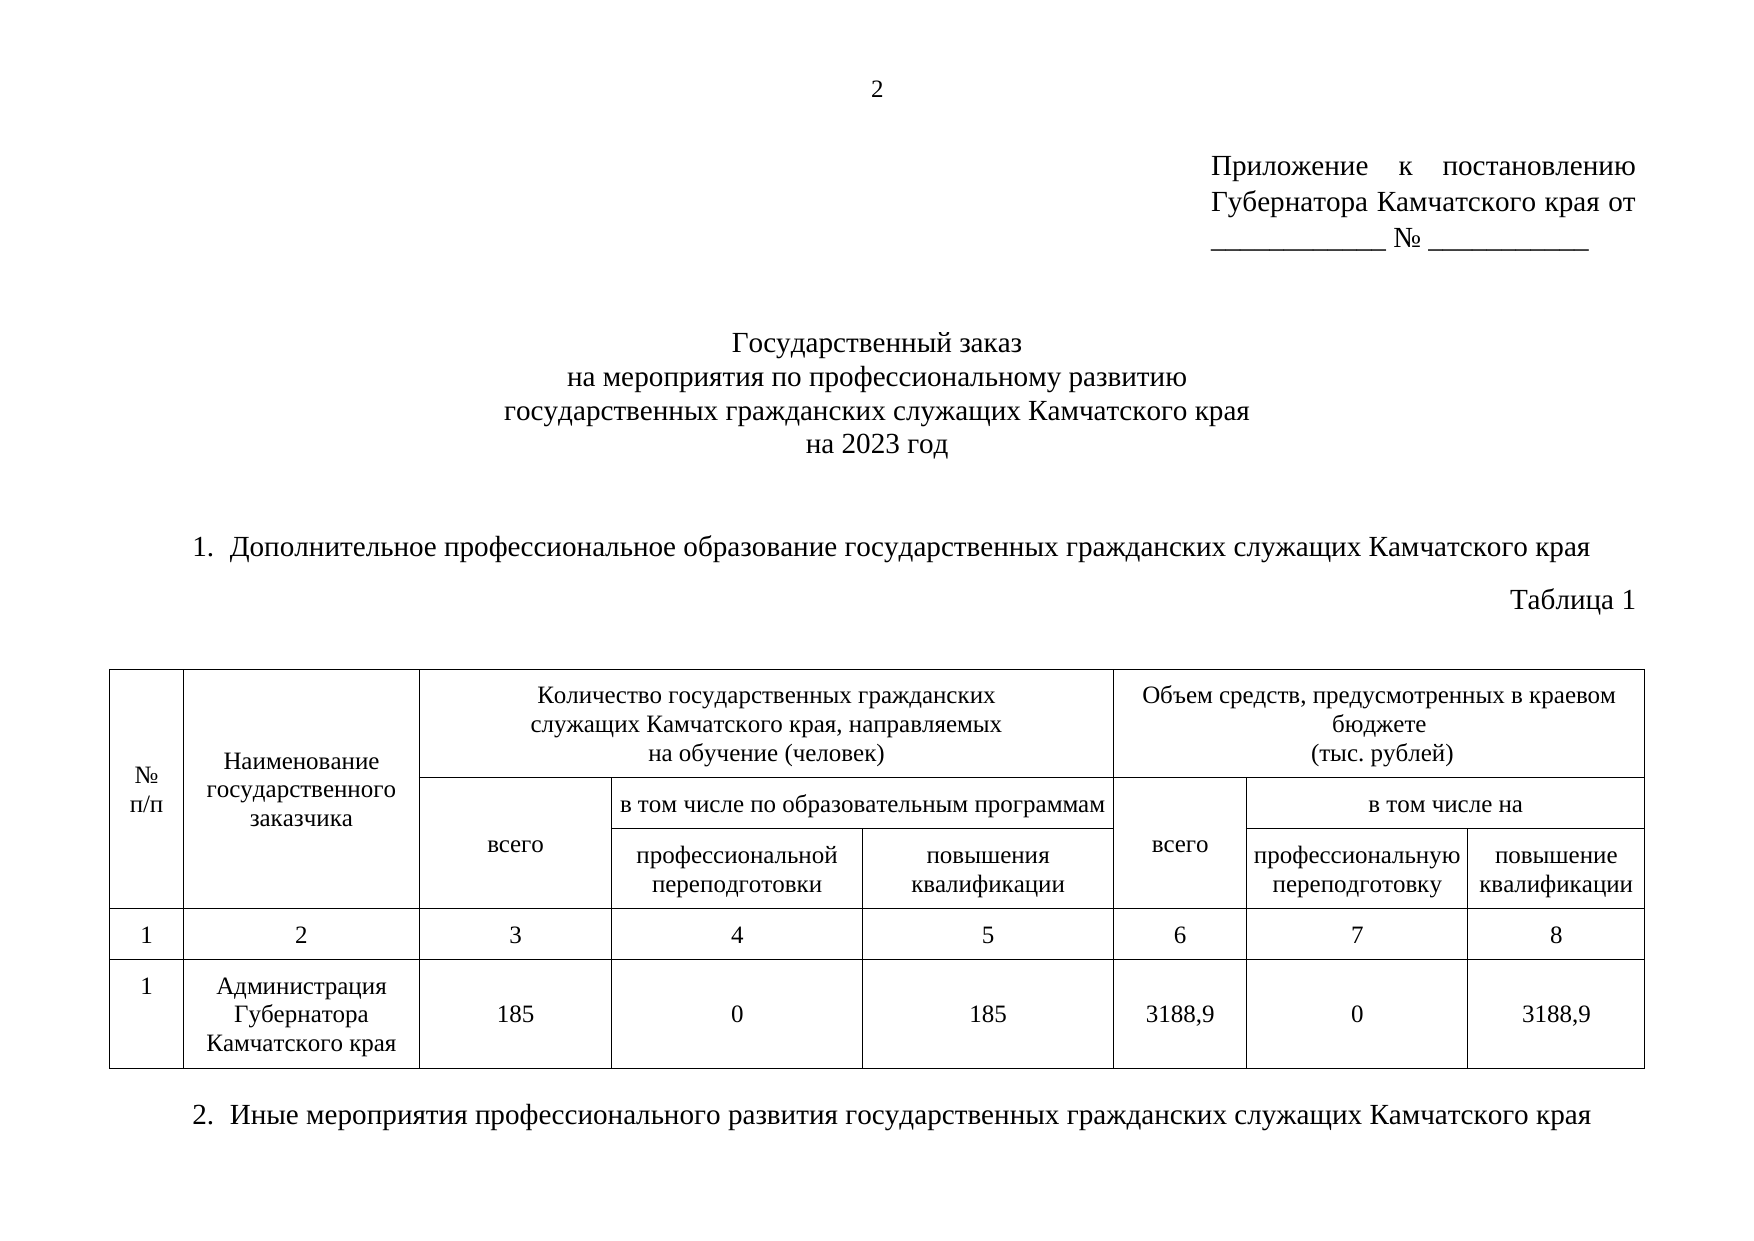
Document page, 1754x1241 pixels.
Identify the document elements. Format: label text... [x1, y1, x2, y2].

table_cell 185 [863, 960, 1113, 1068]
list Иные мероприятия профессионального развития государственных гражданских служащих Камчатского края [192, 1097, 1636, 1131]
table_header Наименование государственного заказчика [184, 670, 419, 908]
table_cell 1 [110, 960, 183, 1068]
text Таблица 1 [118, 582, 1636, 616]
text на 2023 год [118, 426, 1636, 460]
table_cell 4 [612, 909, 862, 959]
table_cell профессиональную переподготовку [1247, 829, 1467, 908]
table_header № п/п [110, 670, 183, 908]
table_cell всего [420, 778, 611, 908]
text государственных гражданских служащих Камчатского края [118, 393, 1636, 426]
table_cell всего [1114, 778, 1246, 908]
table_cell 7 [1247, 909, 1467, 959]
table_cell в том числе на [1247, 778, 1644, 828]
table_cell Администрация Губернатора Камчатского края [184, 960, 419, 1068]
table_cell 3188,9 [1468, 960, 1644, 1068]
table_cell 2 [184, 909, 419, 959]
table_cell повышение квалификации [1468, 829, 1644, 908]
table_cell 3188,9 [1114, 960, 1246, 1068]
table_cell 1 [110, 909, 183, 959]
table_cell 3 [420, 909, 611, 959]
list Дополнительное профессиональное образование государственных гражданских служащих Камчатского края [192, 529, 1636, 563]
table_cell профессиональной переподготовки [612, 829, 862, 908]
table_cell 0 [1247, 960, 1467, 1068]
text Приложение к постановлению Губернатора Камчатского края от ____________ № ___________ [1211, 148, 1636, 253]
text Государственный заказ [118, 326, 1636, 359]
table_cell 185 [420, 960, 611, 1068]
text на мероприятия по профессиональному развитию [118, 359, 1636, 393]
table_cell 0 [612, 960, 862, 1068]
table_cell повышения квалификации [863, 829, 1113, 908]
table_cell 8 [1468, 909, 1644, 959]
table_header Объем средств, предусмотренных в краевом бюджете (тыс. рублей) [1114, 670, 1644, 777]
table_cell 6 [1114, 909, 1246, 959]
table_header Количество государственных гражданских служащих Камчатского края, направляемых на обучение (человек) [420, 670, 1113, 777]
table_cell 5 [863, 909, 1113, 959]
table_cell в том числе по образовательным программам [612, 778, 1113, 828]
